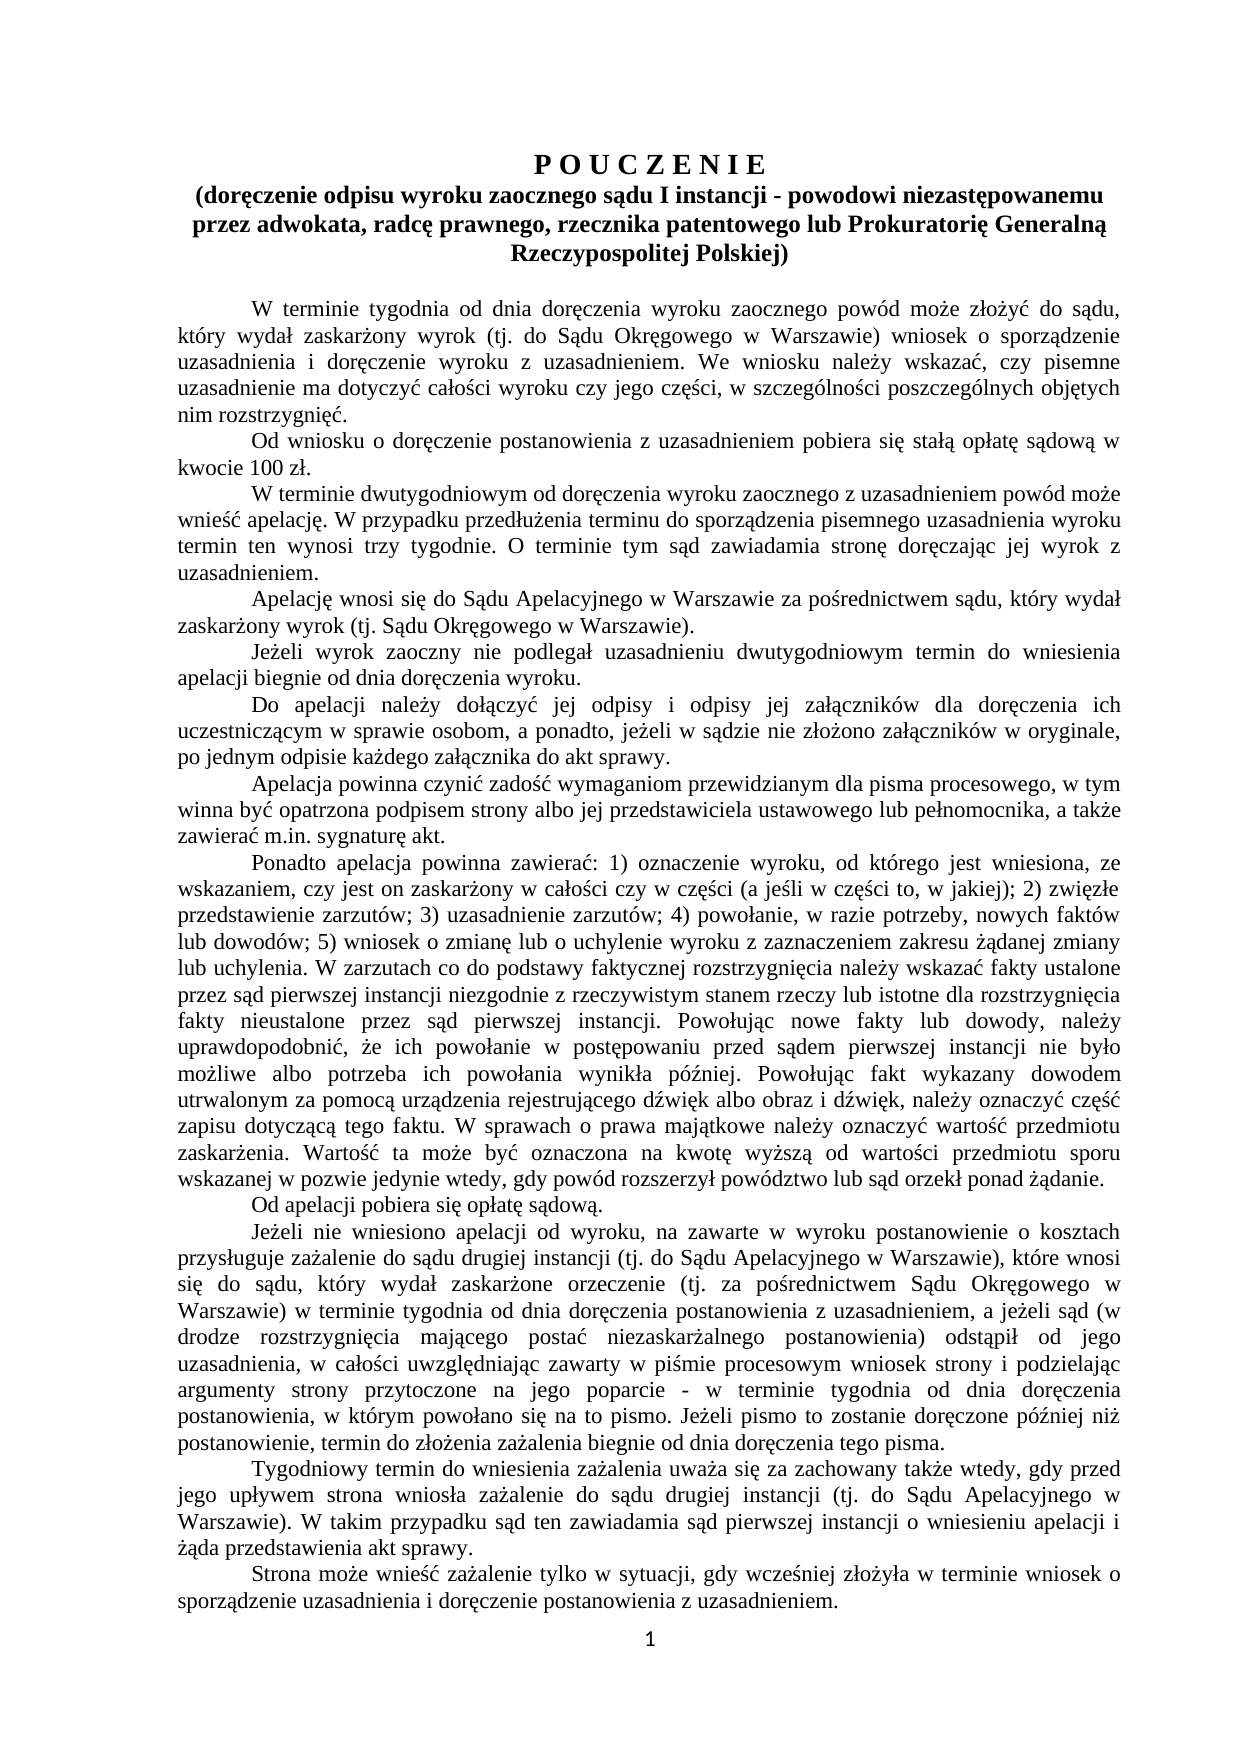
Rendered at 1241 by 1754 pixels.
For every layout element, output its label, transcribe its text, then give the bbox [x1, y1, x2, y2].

text Strona może wnieść zażalenie tylko w sytuacji, gdy wcześniej złożyła w terminie wniosek o sporządzenie uzasadnienia i doręczenie postanowienia z uzasadnieniem. [177, 1560, 1122, 1613]
text Od wniosku o doręczenie postanowienia z uzasadnieniem pobiera się stałą opłatę sądową w kwocie 100 zł. [177, 427, 1122, 480]
text P O U C Z E N I E [177, 147, 1122, 180]
text (doręczenie odpisu wyroku zaocznego sądu I instancji - powodowi niezastępowanemu przez adwokata, radcę prawnego, rzecznika patentowego lub Prokuratorię Generalną Rzeczypospolitej Polskiej) [177, 180, 1122, 267]
text Apelacja powinna czynić zadość wymaganiom przewidzianym dla pisma procesowego, w tym winna być opatrzona podpisem strony albo jej przedstawiciela ustawowego lub pełnomocnika, a także zawierać m.in. sygnaturę akt. [177, 770, 1122, 849]
text Jeżeli nie wniesiono apelacji od wyroku, na zawarte w wyroku postanowienie o kosztach przysługuje zażalenie do sądu drugiej instancji (tj. do Sądu Apelacyjnego w Warszawie), które wnosi się do sądu, który wydał zaskarżone orzeczenie (tj. za pośrednictwem Sądu Okręgowego w Warszawie) w terminie tygodnia od dnia doręczenia postanowienia z uzasadnieniem, a jeżeli sąd (w drodze rozstrzygnięcia mającego postać niezaskarżalnego postanowienia) odstąpił od jego uzasadnienia, w całości uwzględniając zawarty w piśmie procesowym wniosek strony i podzielając argumenty strony przytoczone na jego poparcie - w terminie tygodnia od dnia doręczenia postanowienia, w którym powołano się na to pismo. Jeżeli pismo to zostanie doręczone później niż postanowienie, termin do złożenia zażalenia biegnie od dnia doręczenia tego pisma. [177, 1218, 1122, 1455]
text Ponadto apelacja powinna zawierać: 1) oznaczenie wyroku, od którego jest wniesiona, ze wskazaniem, czy jest on zaskarżony w całości czy w części (a jeśli w części to, w jakiej); 2) zwięzłe przedstawienie zarzutów; 3) uzasadnienie zarzutów; 4) powołanie, w razie potrzeby, nowych faktów lub dowodów; 5) wniosek o zmianę lub o uchylenie wyroku z zaznaczeniem zakresu żądanej zmiany lub uchylenia. W zarzutach co do podstawy faktycznej rozstrzygnięcia należy wskazać fakty ustalone przez sąd pierwszej instancji niezgodnie z rzeczywistym stanem rzeczy lub istotne dla rozstrzygnięcia fakty nieustalone przez sąd pierwszej instancji. Powołując nowe fakty lub dowody, należy uprawdopodobnić, że ich powołanie w postępowaniu przed sądem pierwszej instancji nie było możliwe albo potrzeba ich powołania wynikła później. Powołując fakt wykazany dowodem utrwalonym za pomocą urządzenia rejestrującego dźwięk albo obraz i dźwięk, należy oznaczyć część zapisu dotyczącą tego faktu. W sprawach o prawa majątkowe należy oznaczyć wartość przedmiotu zaskarżenia. Wartość ta może być oznaczona na kwotę wyższą od wartości przedmiotu sporu wskazanej w pozwie jedynie wtedy, gdy powód rozszerzył powództwo lub sąd orzekł ponad żądanie. [177, 849, 1122, 1191]
text W terminie tygodnia od dnia doręczenia wyroku zaocznego powód może złożyć do sądu, który wydał zaskarżony wyrok (tj. do Sądu Okręgowego w Warszawie) wniosek o sporządzenie uzasadnienia i doręczenie wyroku z uzasadnieniem. We wniosku należy wskazać, czy pisemne uzasadnienie ma dotyczyć całości wyroku czy jego części, w szczególności poszczególnych objętych nim rozstrzygnięć. [177, 295, 1122, 427]
text Do apelacji należy dołączyć jej odpisy i odpisy jej załączników dla doręczenia ich uczestniczącym w sprawie osobom, a ponadto, jeżeli w sądzie nie złożono załączników w oryginale, po jednym odpisie każdego załącznika do akt sprawy. [177, 691, 1122, 770]
text Jeżeli wyrok zaoczny nie podlegał uzasadnieniu dwutygodniowym termin do wniesienia apelacji biegnie od dnia doręczenia wyroku. [177, 638, 1122, 691]
text Tygodniowy termin do wniesienia zażalenia uważa się za zachowany także wtedy, gdy przed jego upływem strona wniosła zażalenie do sądu drugiej instancji (tj. do Sądu Apelacyjnego w Warszawie). W takim przypadku sąd ten zawiadamia sąd pierwszej instancji o wniesieniu apelacji i żąda przedstawienia akt sprawy. [177, 1455, 1122, 1560]
text Od apelacji pobiera się opłatę sądową. [177, 1191, 1122, 1218]
text Apelację wnosi się do Sądu Apelacyjnego w Warszawie za pośrednictwem sądu, który wydał zaskarżony wyrok (tj. Sądu Okręgowego w Warszawie). [177, 585, 1122, 638]
text W terminie dwutygodniowym od doręczenia wyroku zaocznego z uzasadnieniem powód może wnieść apelację. W przypadku przedłużenia terminu do sporządzenia pisemnego uzasadnienia wyroku termin ten wynosi trzy tygodnie. O terminie tym sąd zawiadamia stronę doręczając jej wyrok z uzasadnieniem. [177, 480, 1122, 585]
